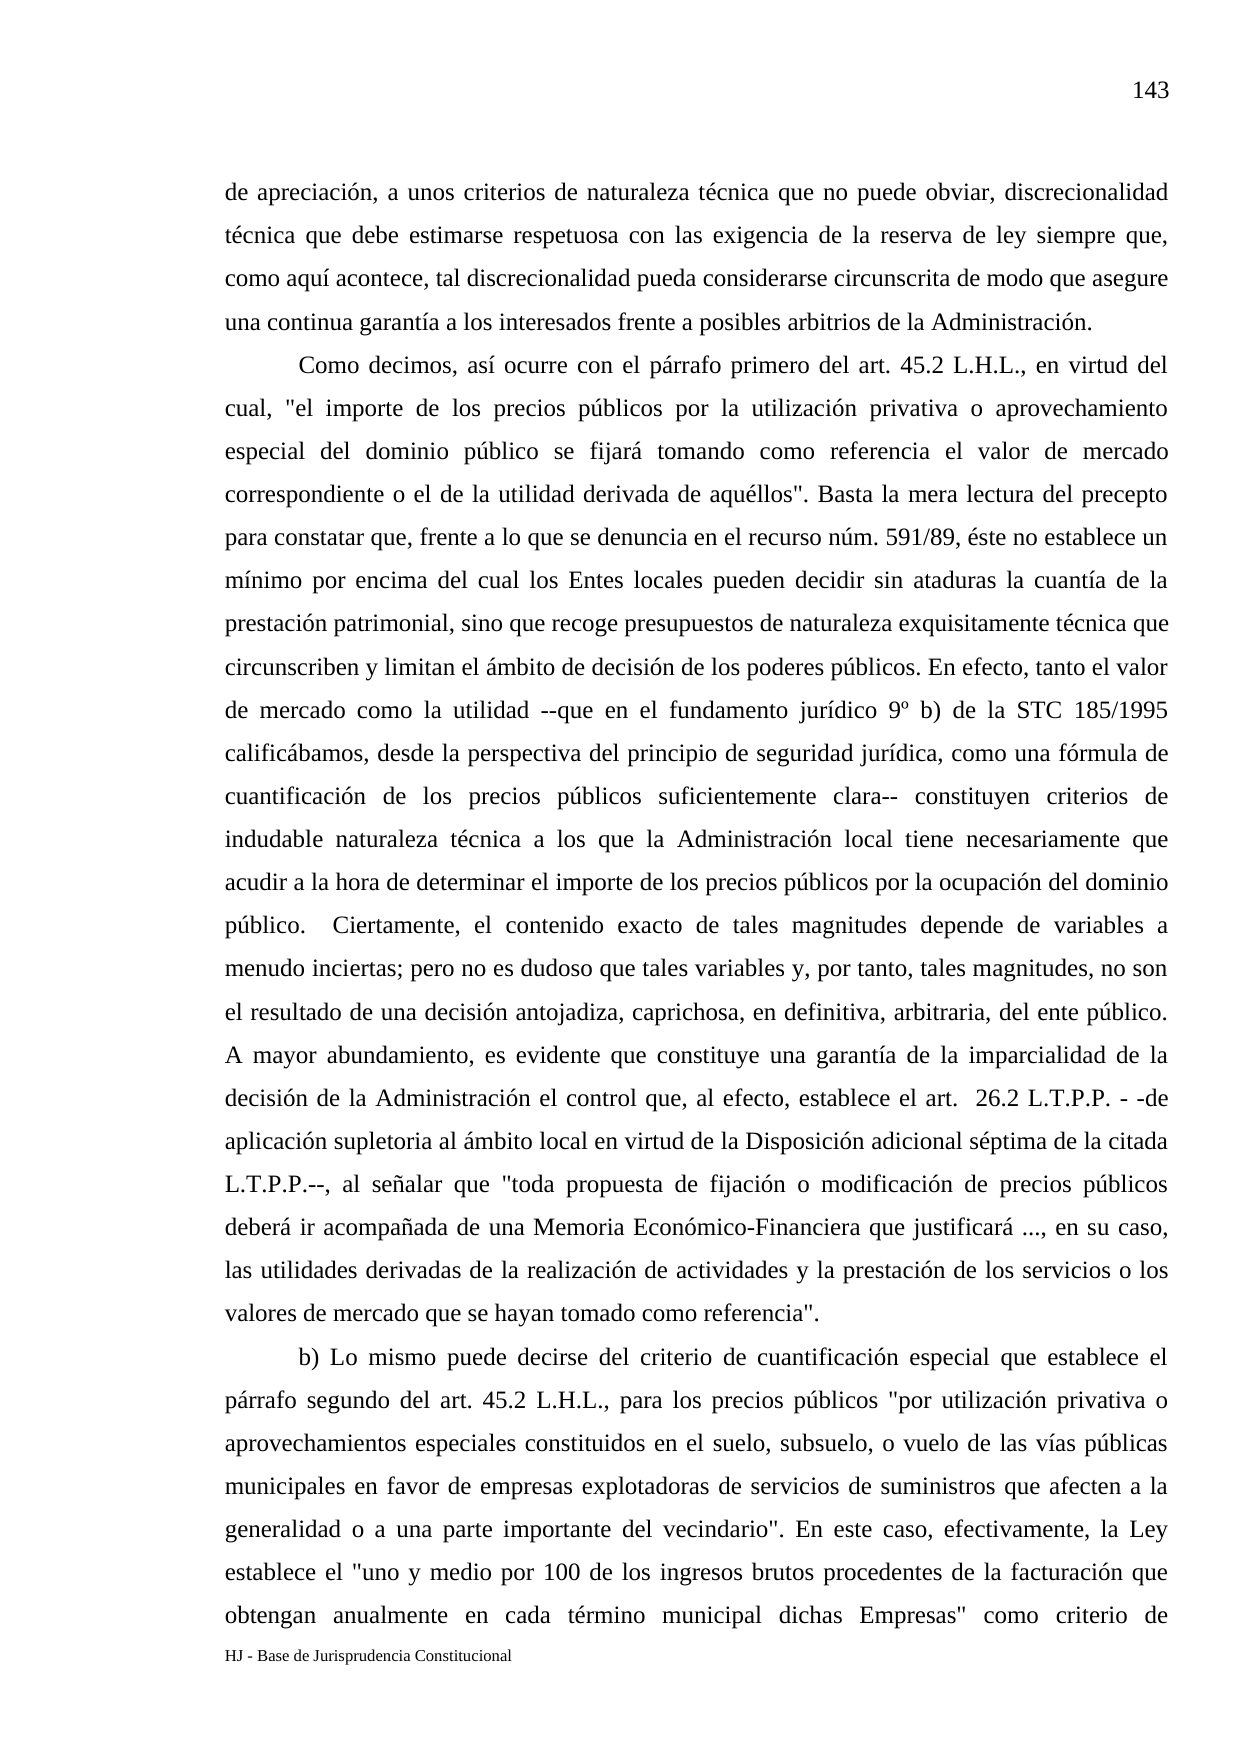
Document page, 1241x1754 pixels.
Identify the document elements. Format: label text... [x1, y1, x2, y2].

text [224, 177, 1169, 335]
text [224, 1342, 1169, 1629]
text Como decimos, así ocurre con el párrafo primero del art. 45.2 L.H.L., en virtud del cual, "el importe de los precios públicos por la utilización privativa o aprovechamiento especial del dominio público se fijará tomando como referencia el valor de mercado correspondiente o el de la utilidad derivada de aquéllos". Basta la mera lectura del precepto para constatar que, frente a lo que se denuncia en el recurso núm. 591/89, éste no establece un mínimo por encima del cual los Entes locales pueden decidir sin ataduras la cuantía de la prestación patrimonial, sino que recoge presupuestos de naturaleza exquisitamente técnica que circunscriben y limitan el ámbito de decisión de los poderes públicos. En efecto, tanto el valor de mercado como la utilidad --que en el fundamento jurídico 9º b) de la STC 185/1995 calificábamos, desde la perspectiva del principio de seguridad jurídica, como una fórmula de cuantificación de los precios públicos suficientemente clara-- constituyen criterios de indudable naturaleza técnica a los que la Administración local tiene necesariamente que acudir a la hora de determinar el importe de los precios públicos por la ocupación del dominio público. Ciertamente, el contenido exacto de tales magnitudes depende de variables a menudo inciertas; pero no es dudoso que tales variables y, por tanto, tales magnitudes, no son el resultado de una decisión antojadiza, caprichosa, en definitiva, arbitraria, del ente público. A mayor abundamiento, es evidente que constituye una garantía de la imparcialidad de la decisión de la Administración el control que, al efecto, establece el art. 26.2 L.T.P.P. - -de aplicación supletoria al ámbito local en virtud de la Disposición adicional séptima de la citada L.T.P.P.--, al señalar que "toda propuesta de fijación o modificación de precios públicos deberá ir acompañada de una Memoria Económico-Financiera que justificará ..., en su caso, las utilidades derivadas de la realización de actividades y la prestación de los servicios o los valores de mercado que se hayan tomado como referencia". [224, 350, 1169, 1327]
